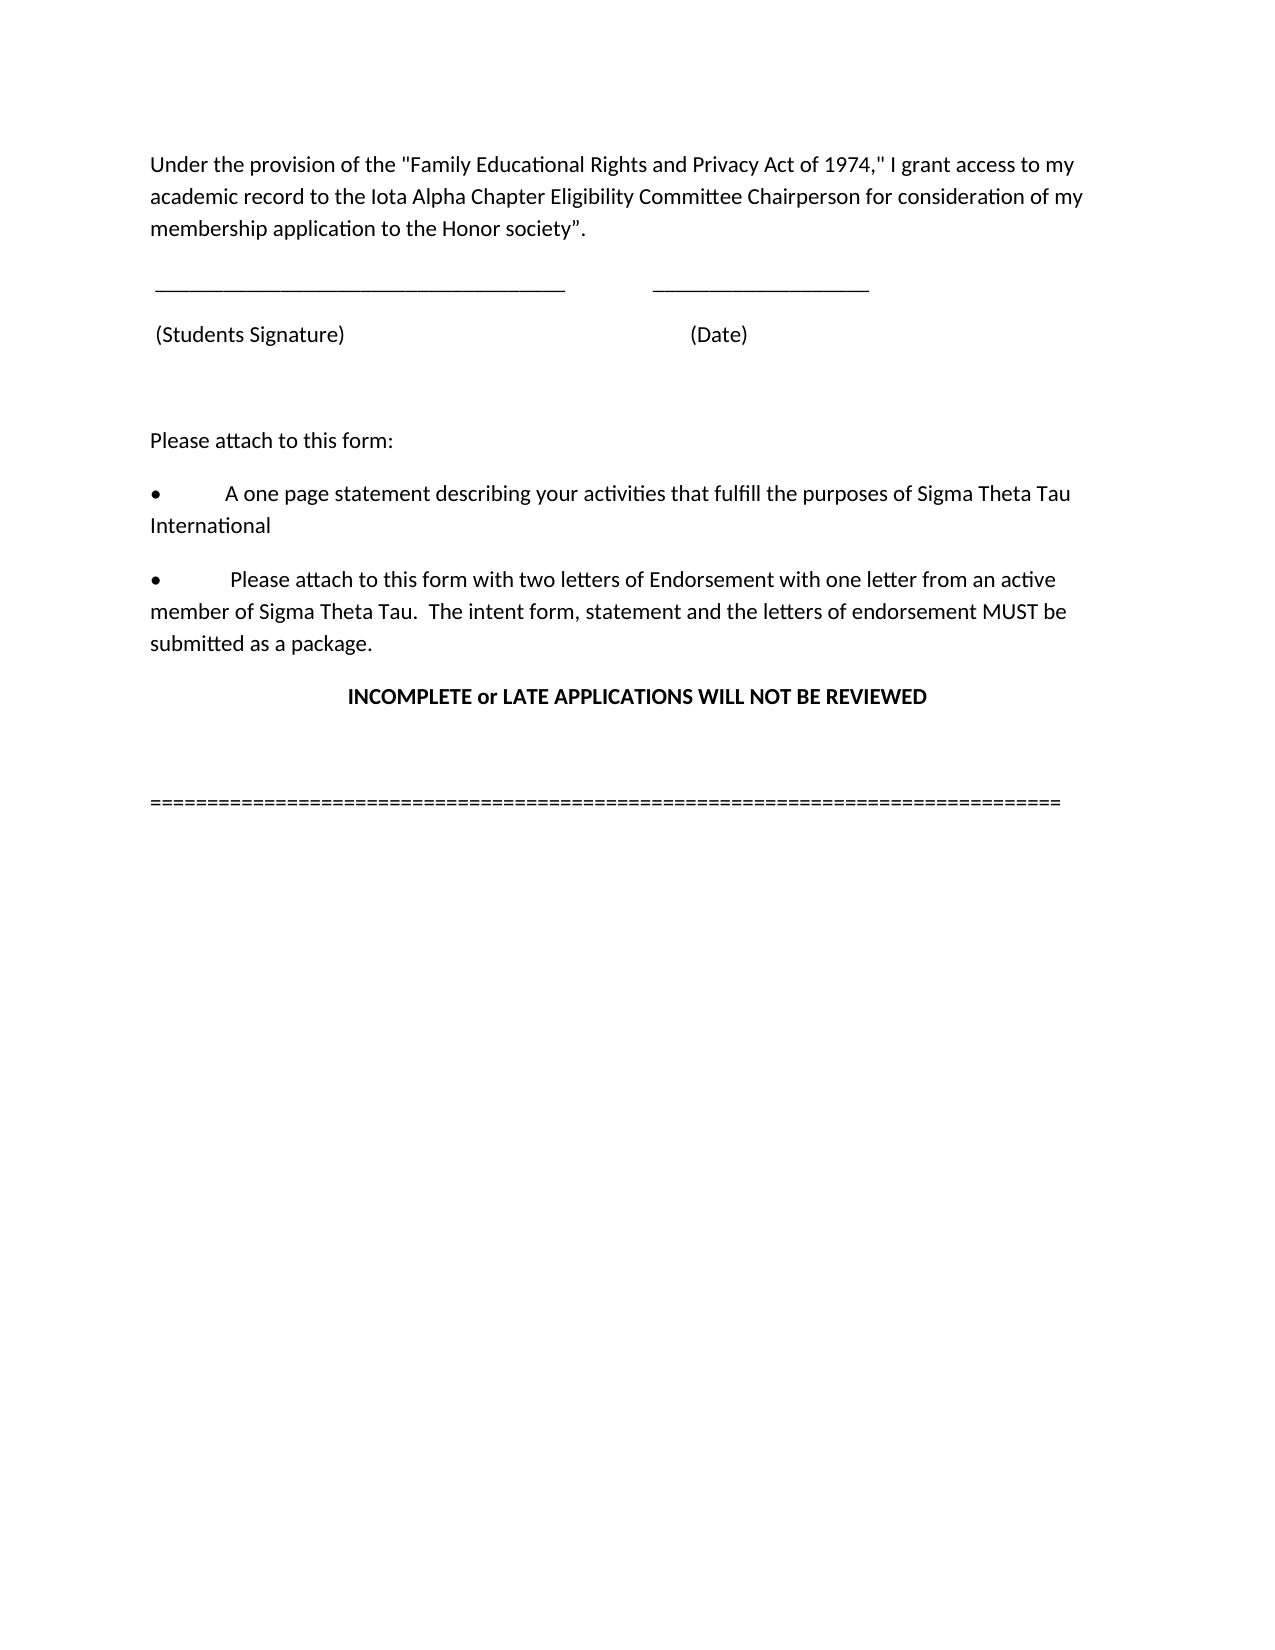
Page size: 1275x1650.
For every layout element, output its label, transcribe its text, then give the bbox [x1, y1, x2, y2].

text Please attach to this form: [150, 426, 1125, 454]
text • A one page statement describing your activities that fulfill the purposes of Sigma Theta Tau International [150, 479, 1125, 540]
text ================================================================================ [150, 788, 1125, 816]
text INCOMPLETE or LATE APPLICATIONS WILL NOT BE REVIEWED [150, 682, 1125, 710]
text (Students Signature) (Date) [150, 320, 1125, 348]
text • Please attach to this form with two letters of Endorsement with one letter from an active member of Sigma Theta Tau. The intent form, statement and the letters of endorsement MUST be submitted as a package. [150, 565, 1125, 657]
text Under the provision of the "Family Educational Rights and Privacy Act of 1974," I grant access to my academic record to the Iota Alpha Chapter Eligibility Committee Chairperson for consideration of my membership application to the Honor society”. [150, 150, 1125, 242]
text ____________________________________ ___________________ [150, 267, 1125, 295]
